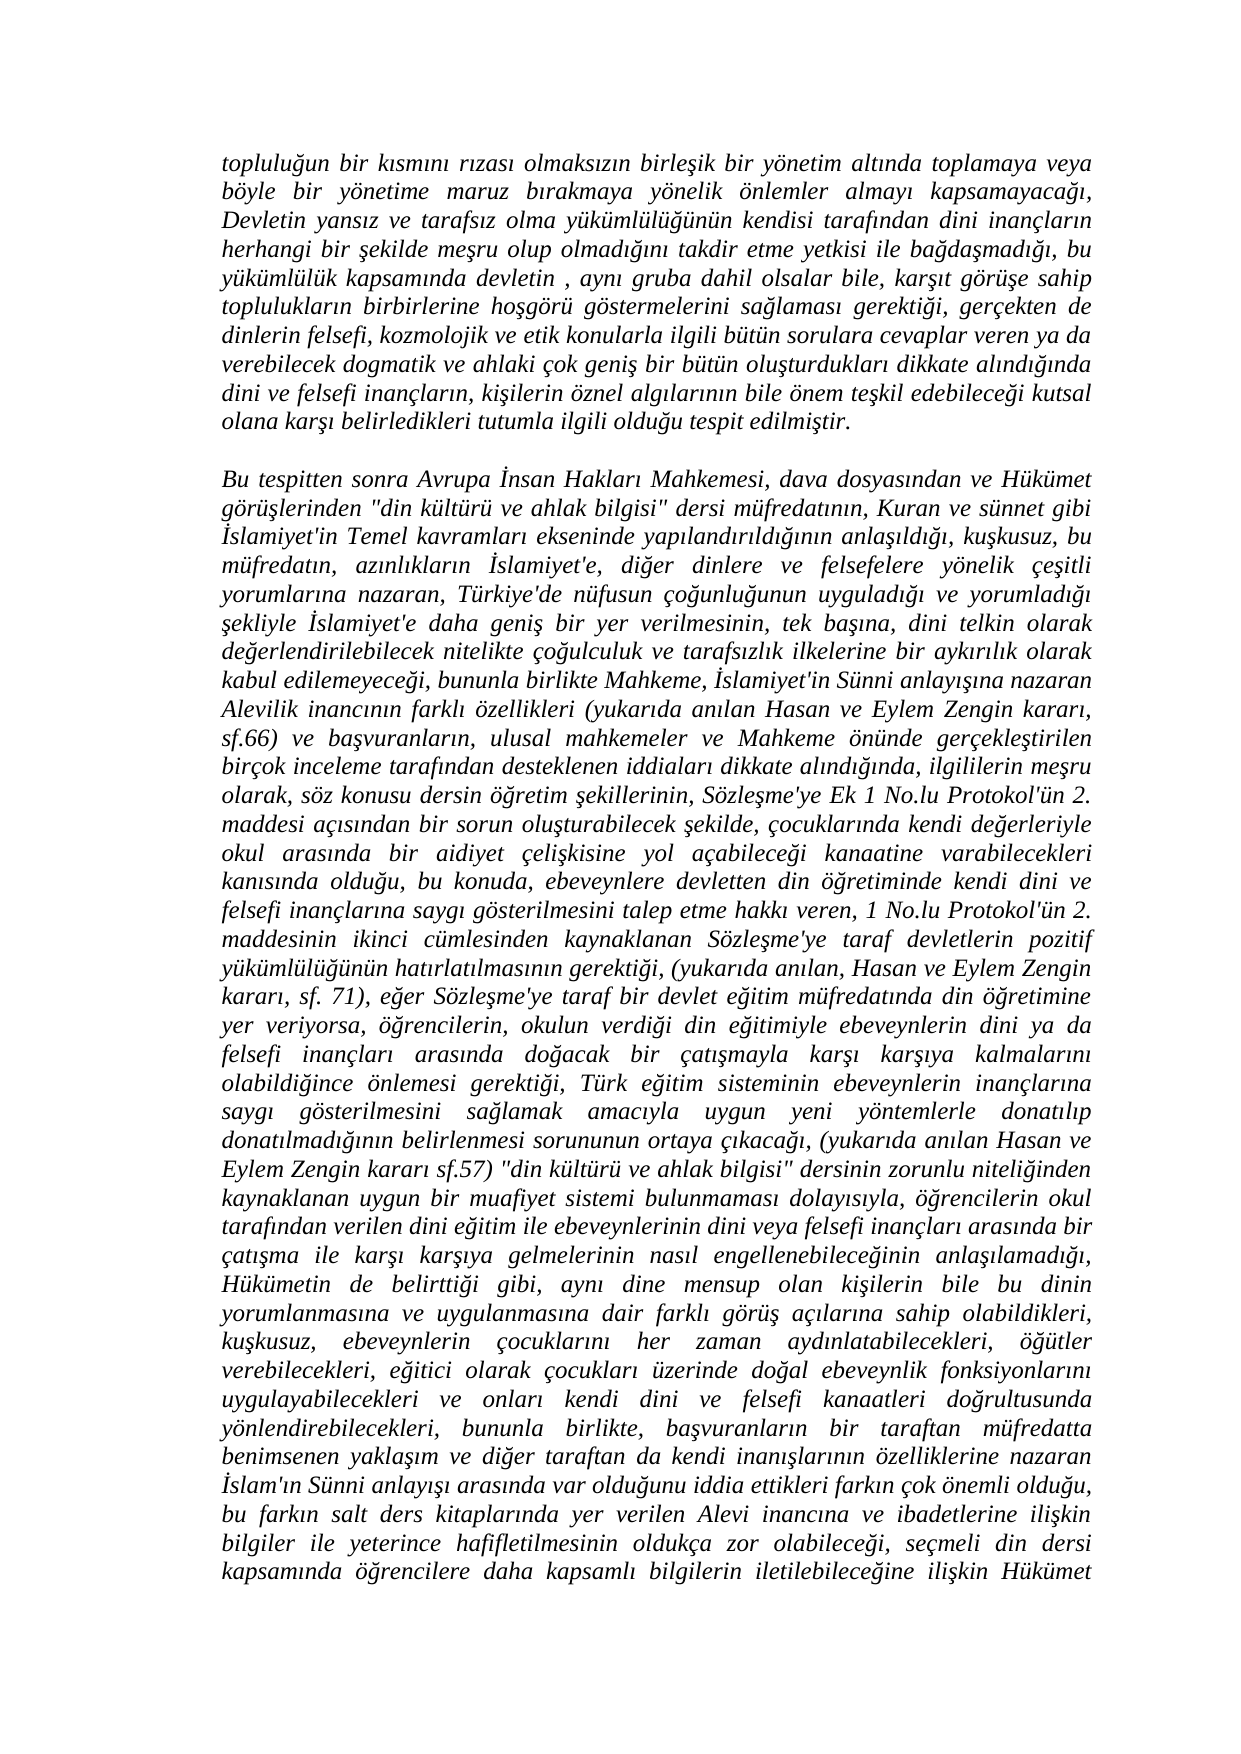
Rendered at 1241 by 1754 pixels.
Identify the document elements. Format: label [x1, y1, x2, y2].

text [221, 148, 1093, 435]
text [221, 464, 1093, 1585]
